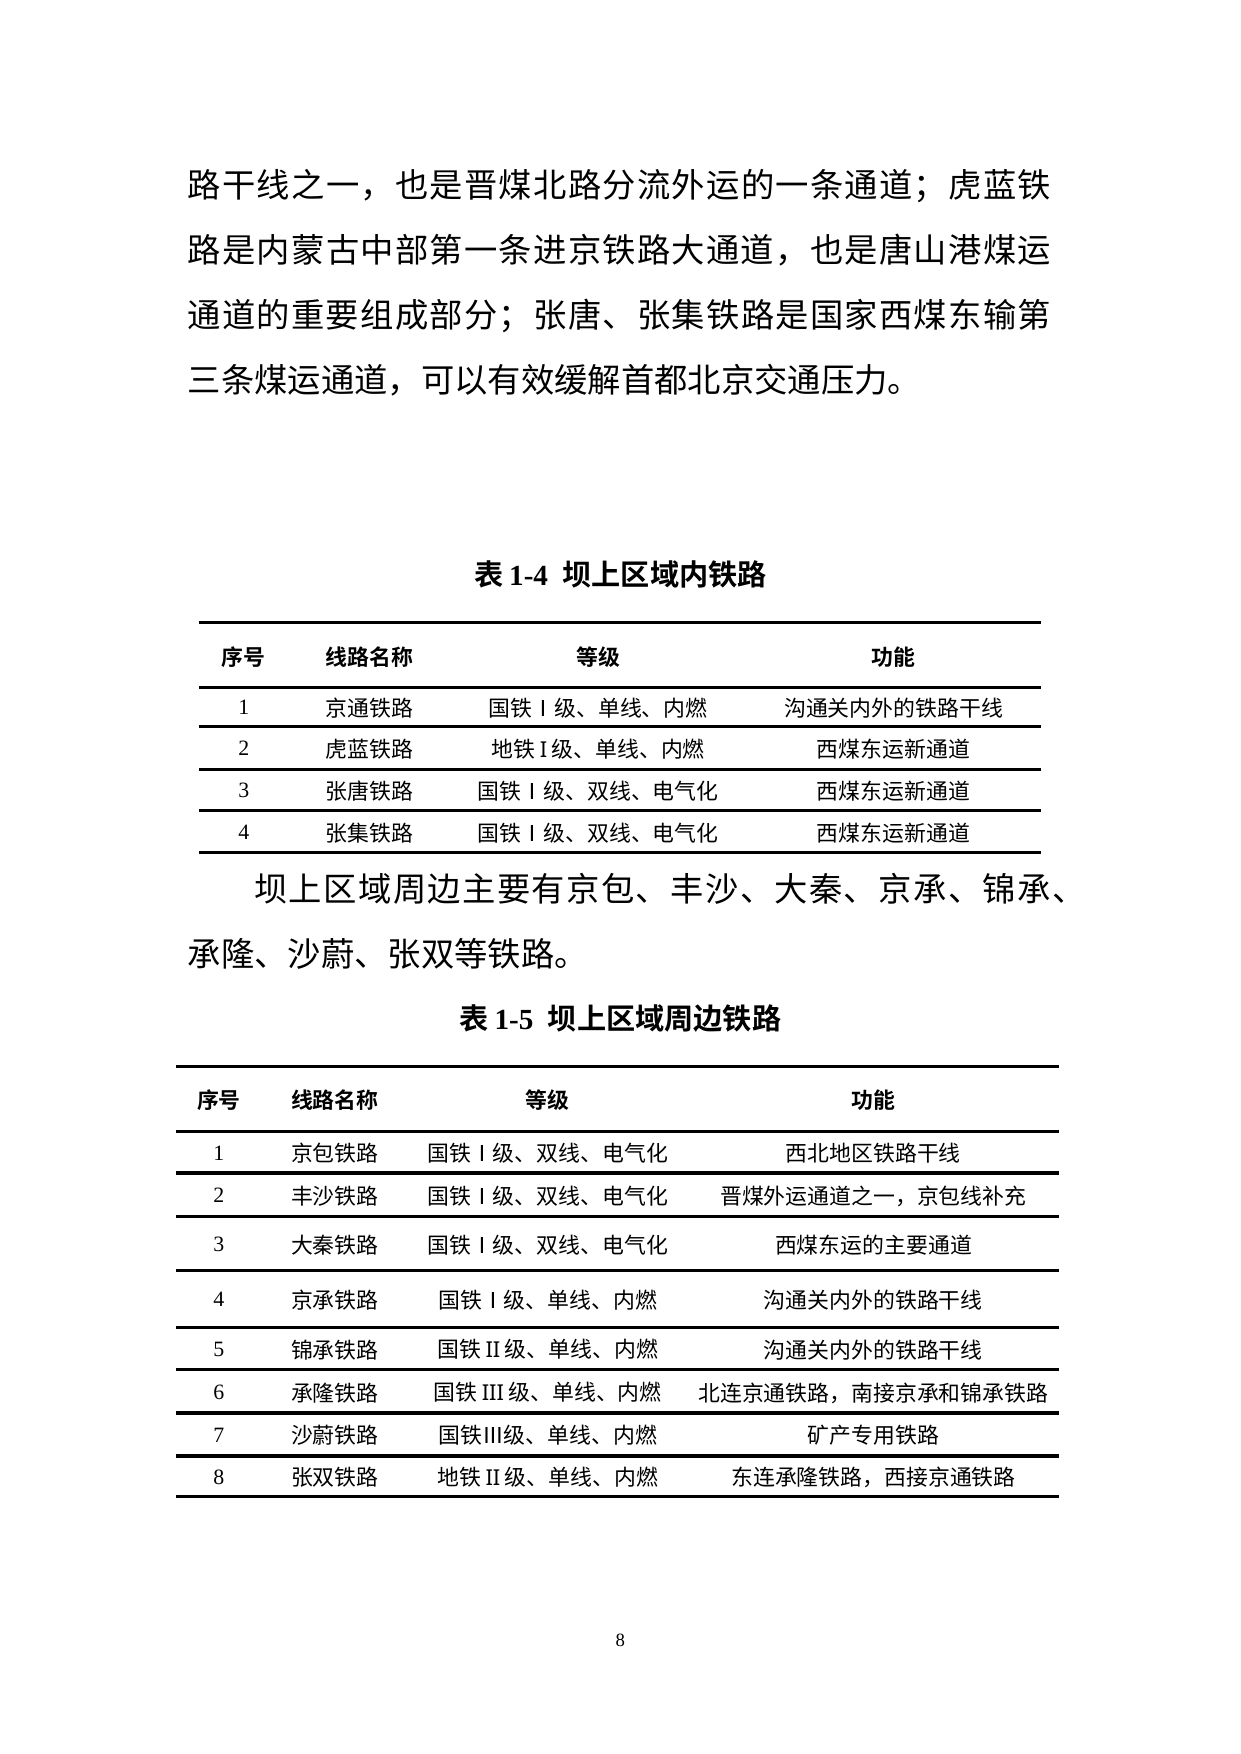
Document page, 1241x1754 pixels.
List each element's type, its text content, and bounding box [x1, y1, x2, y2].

table_cell 锦承铁路 [261, 1329, 408, 1368]
table_cell 丰沙铁路 [261, 1175, 408, 1215]
table_cell 沙蔚铁路 [261, 1415, 408, 1454]
table_cell 沟通关内外的铁路干线 [687, 1272, 1059, 1326]
table_cell 4 [176, 1272, 261, 1326]
table_header 序号 [176, 1068, 261, 1130]
table_cell 国铁Ⅰ级、单线、内燃 [450, 689, 746, 725]
table_cell 地铁I级、单线、内燃 [450, 728, 746, 768]
table_cell 5 [176, 1329, 261, 1368]
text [187, 150, 1053, 410]
table_header 等级 [408, 1068, 687, 1130]
table_cell 7 [176, 1415, 261, 1454]
table_cell 国铁Ⅲ级、单线、内燃 [408, 1415, 687, 1454]
table_header 线路名称 [261, 1068, 408, 1130]
table_cell 2 [176, 1175, 261, 1215]
table_cell 国铁Ⅰ级、双线、电气化 [408, 1175, 687, 1215]
table_cell 2 [199, 728, 288, 768]
table_header 等级 [450, 624, 746, 686]
table_header 序号 [199, 624, 288, 686]
table_cell 张集铁路 [288, 812, 450, 851]
table_cell 沟通关内外的铁路干线 [687, 1329, 1059, 1368]
table_cell 国铁Ⅰ级、双线、电气化 [450, 812, 746, 851]
table_cell 4 [199, 812, 288, 851]
table_cell 西煤东运新通道 [746, 812, 1041, 851]
table_cell 1 [199, 689, 288, 725]
table_cell 国铁II级、单线、内燃 [408, 1329, 687, 1368]
text 表1-4 坝上区域内铁路 [187, 540, 1053, 605]
table_cell 虎蓝铁路 [288, 728, 450, 768]
table_cell 晋煤外运通道之一，京包线补充 [687, 1175, 1059, 1215]
table_cell 京通铁路 [288, 689, 450, 725]
table_cell 国铁Ⅰ级、双线、电气化 [408, 1133, 687, 1171]
table_cell 沟通关内外的铁路干线 [746, 689, 1041, 725]
table_cell 1 [176, 1133, 261, 1171]
table_cell 东连承隆铁路，西接京通铁路 [687, 1458, 1059, 1495]
table_cell 国铁Ⅰ级、双线、电气化 [408, 1218, 687, 1269]
table_cell 3 [199, 771, 288, 809]
table_cell 6 [176, 1371, 261, 1411]
table_cell 大秦铁路 [261, 1218, 408, 1269]
text 表1-5 坝上区域周边铁路 [187, 984, 1053, 1049]
table_cell 西煤东运新通道 [746, 728, 1041, 768]
table_cell 地铁II级、单线、内燃 [408, 1458, 687, 1495]
table_cell 张唐铁路 [288, 771, 450, 809]
table_cell 西煤东运新通道 [746, 771, 1041, 809]
table_cell 国铁Ⅰ级、单线、内燃 [408, 1272, 687, 1326]
table_header 线路名称 [288, 624, 450, 686]
table_cell 国铁Ⅰ级、双线、电气化 [450, 771, 746, 809]
table_cell 京承铁路 [261, 1272, 408, 1326]
table_cell 3 [176, 1218, 261, 1269]
text 坝上区域周边主要有京包、丰沙、大秦、京承、锦承、承隆、沙蔚、张双等铁路。 [187, 854, 1053, 984]
table_cell 承隆铁路 [261, 1371, 408, 1411]
table_cell 矿产专用铁路 [687, 1415, 1059, 1454]
table_cell 京包铁路 [261, 1133, 408, 1171]
table_cell 西北地区铁路干线 [687, 1133, 1059, 1171]
table_cell 张双铁路 [261, 1458, 408, 1495]
table_header 功能 [687, 1068, 1059, 1130]
table_cell 北连京通铁路，南接京承和锦承铁路 [687, 1371, 1059, 1411]
table_cell 西煤东运的主要通道 [687, 1218, 1059, 1269]
table_cell 8 [176, 1458, 261, 1495]
table_cell 国铁III级、单线、内燃 [408, 1371, 687, 1411]
table_header 功能 [746, 624, 1041, 686]
